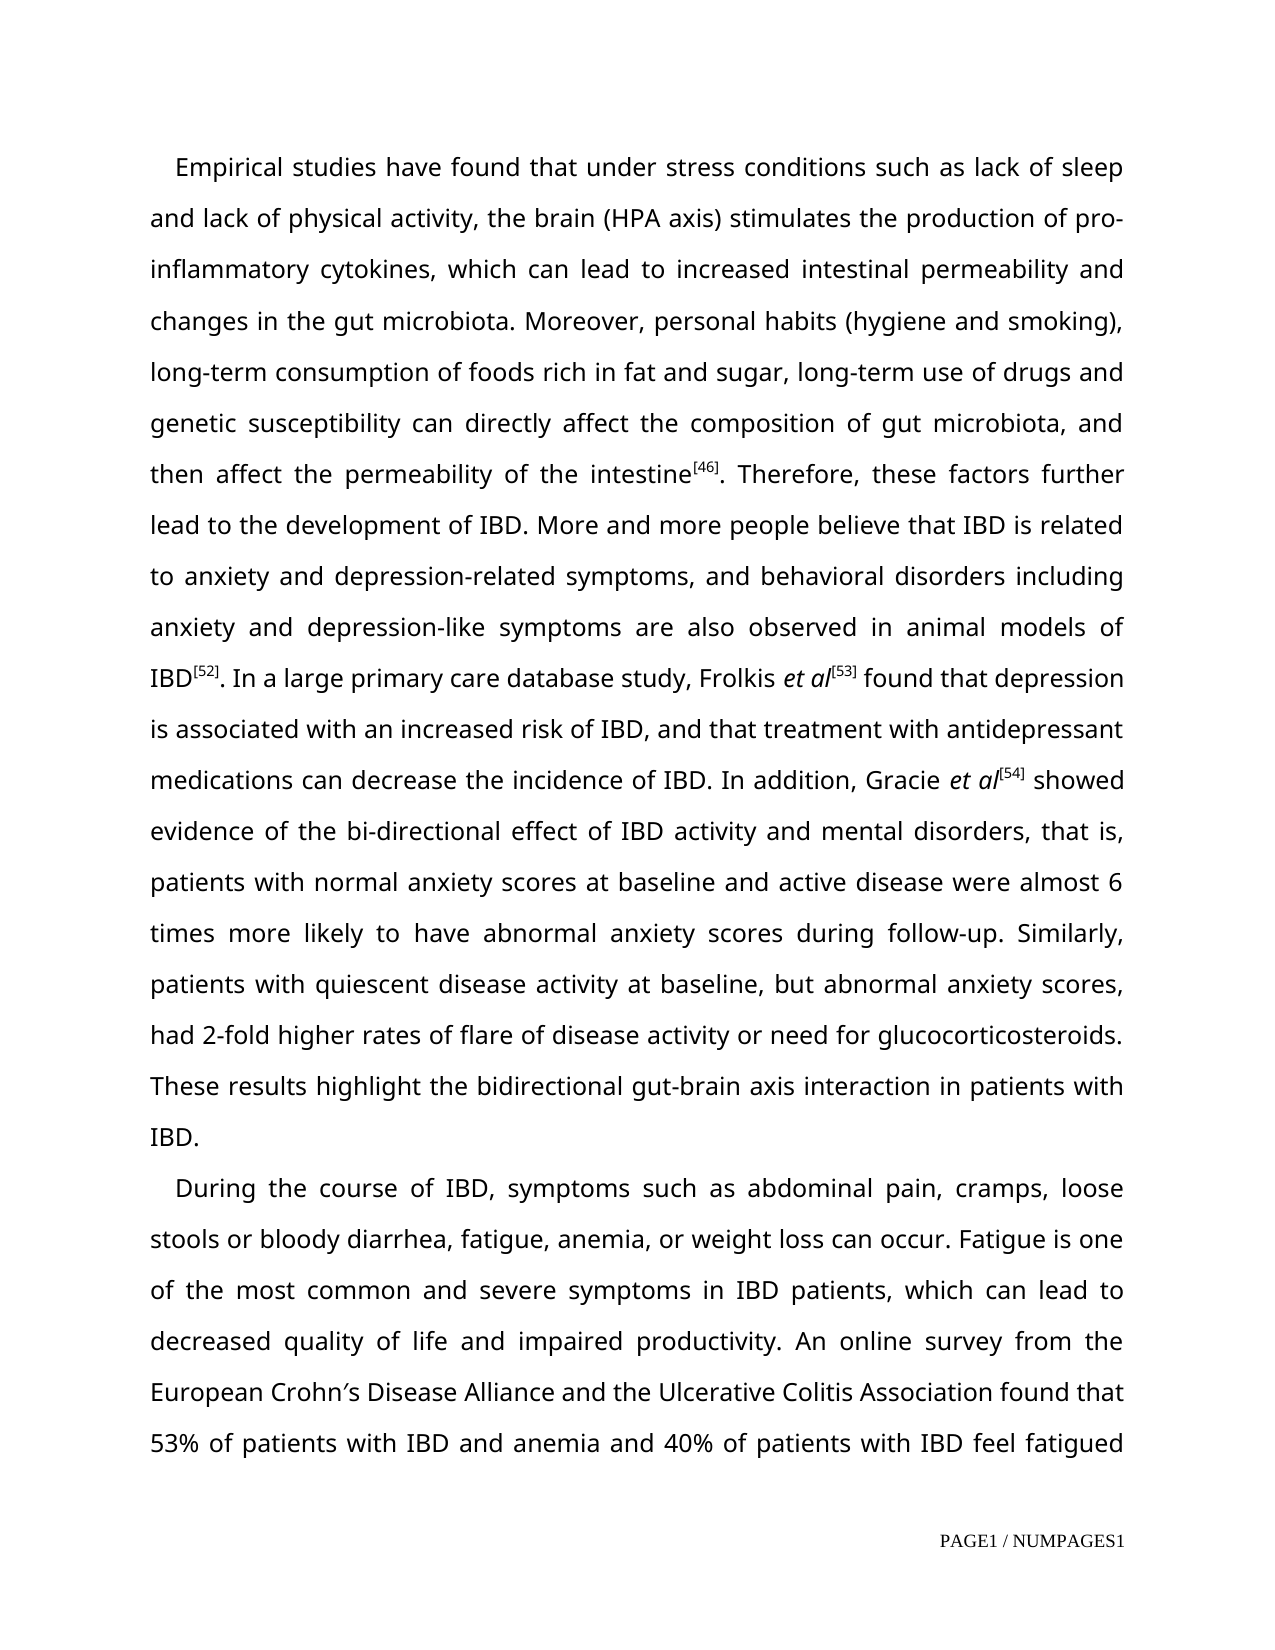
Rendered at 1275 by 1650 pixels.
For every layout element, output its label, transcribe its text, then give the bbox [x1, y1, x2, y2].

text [150, 1171, 1125, 1460]
text Empirical studies have found that under stress conditions such as lack of sleep and lack of physical activity, the brain (HPA axis) stimulates the production of pro-inflammatory cytokines, which can lead to increased intestinal permeability and changes in the gut microbiota. Moreover, personal habits (hygiene and smoking), long-term consumption of foods rich in fat and sugar, long-term use of drugs and genetic susceptibility can directly affect the composition of gut microbiota, and then affect the permeability of the intestine[46]. Therefore, these factors further lead to the development of IBD. More and more people believe that IBD is related to anxiety and depression-related symptoms, and behavioral disorders including anxiety and depression-like symptoms are also observed in animal models of IBD[52]. In a large primary care database study, Frolkis et al[53] found that depression is associated with an increased risk of IBD, and that treatment with antidepressant medications can decrease the incidence of IBD. In addition, Gracie et al[54] showed evidence of the bi-directional effect of IBD activity and mental disorders, that is, patients with normal anxiety scores at baseline and active disease were almost 6 times more likely to have abnormal anxiety scores during follow-up. Similarly, patients with quiescent disease activity at baseline, but abnormal anxiety scores, had 2-fold higher rates of flare of disease activity or need for glucocorticosteroids. These results highlight the bidirectional gut-brain axis interaction in patients with IBD. [150, 150, 1125, 1154]
